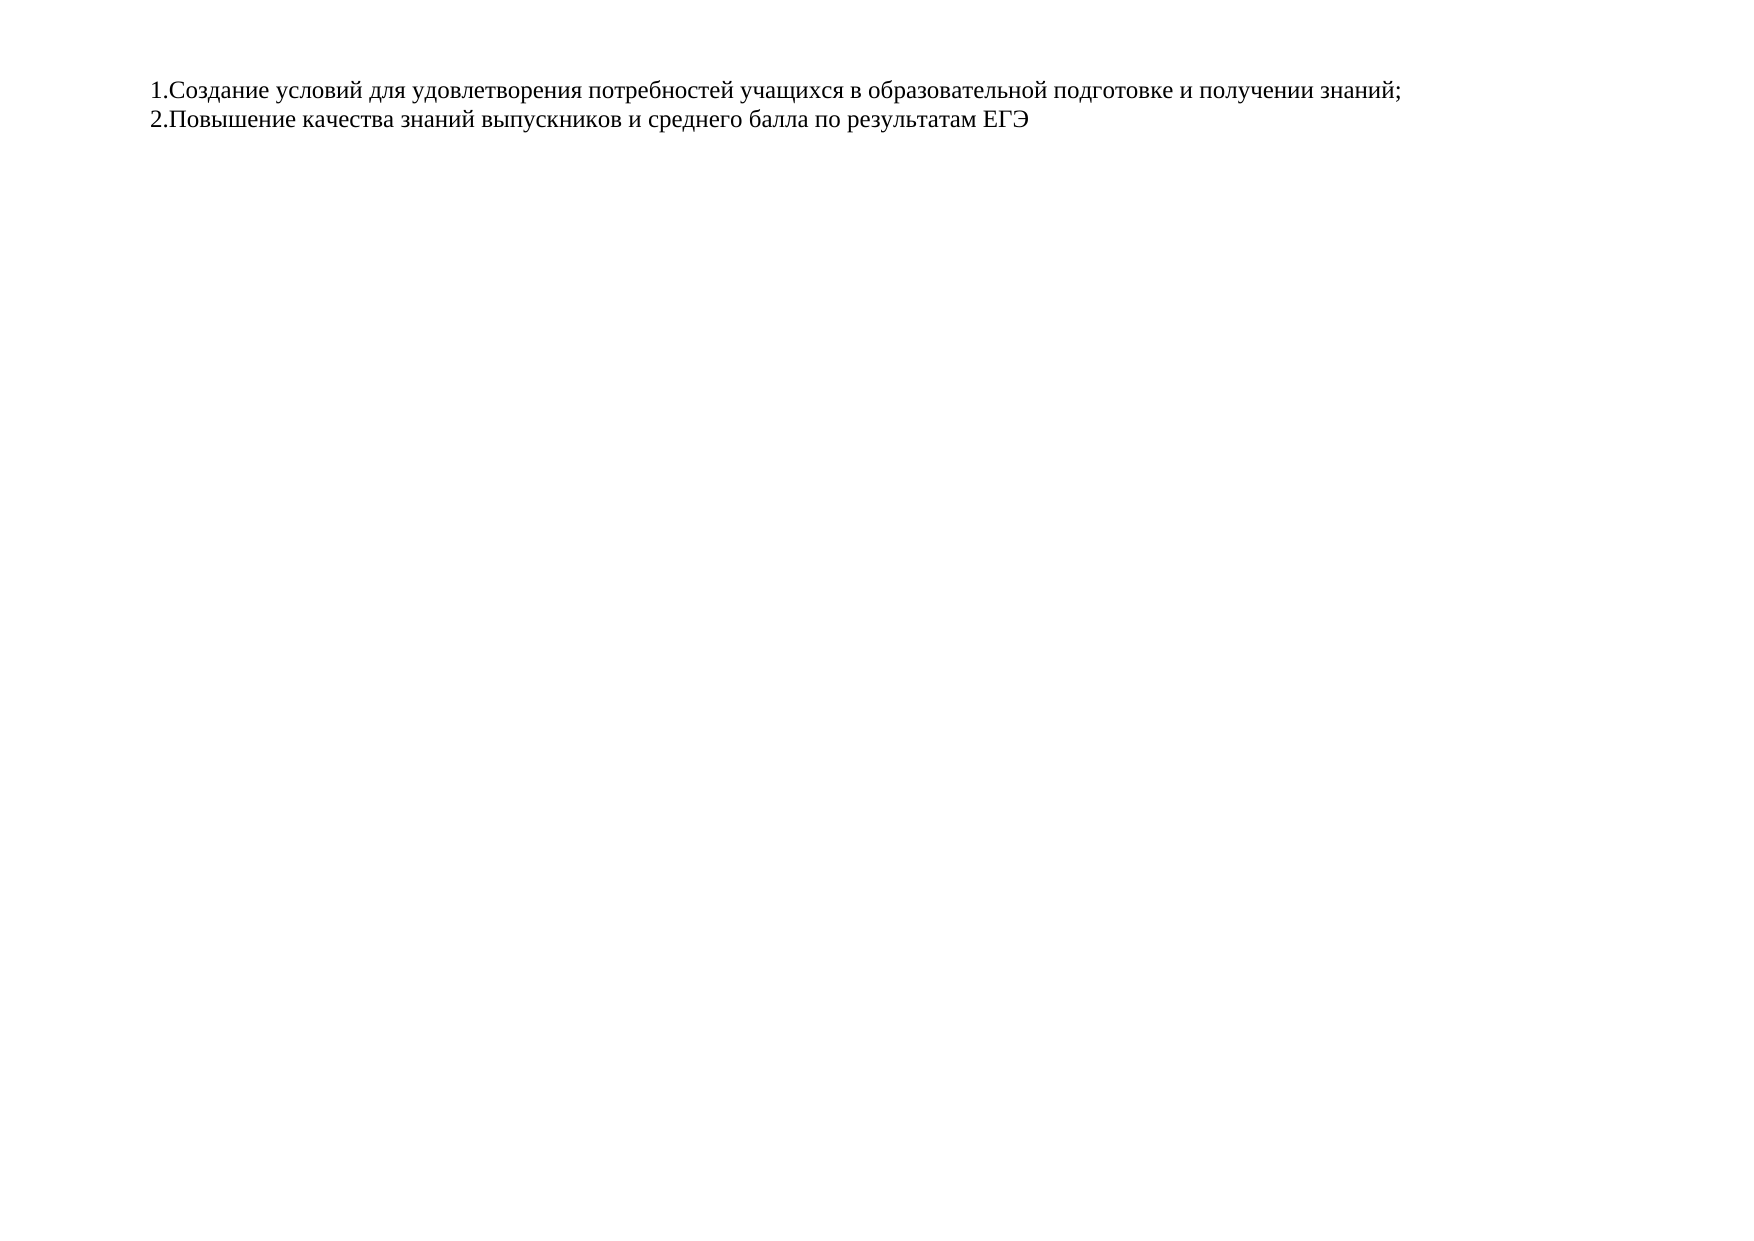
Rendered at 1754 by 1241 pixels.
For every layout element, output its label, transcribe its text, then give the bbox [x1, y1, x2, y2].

text 2.Повышение качества знаний выпускников и среднего балла по результатам ЕГЭ [150, 104, 1679, 132]
text 1.Создание условий для удовлетворения потребностей учащихся в образовательной подготовке и получении знаний; [150, 75, 1679, 104]
